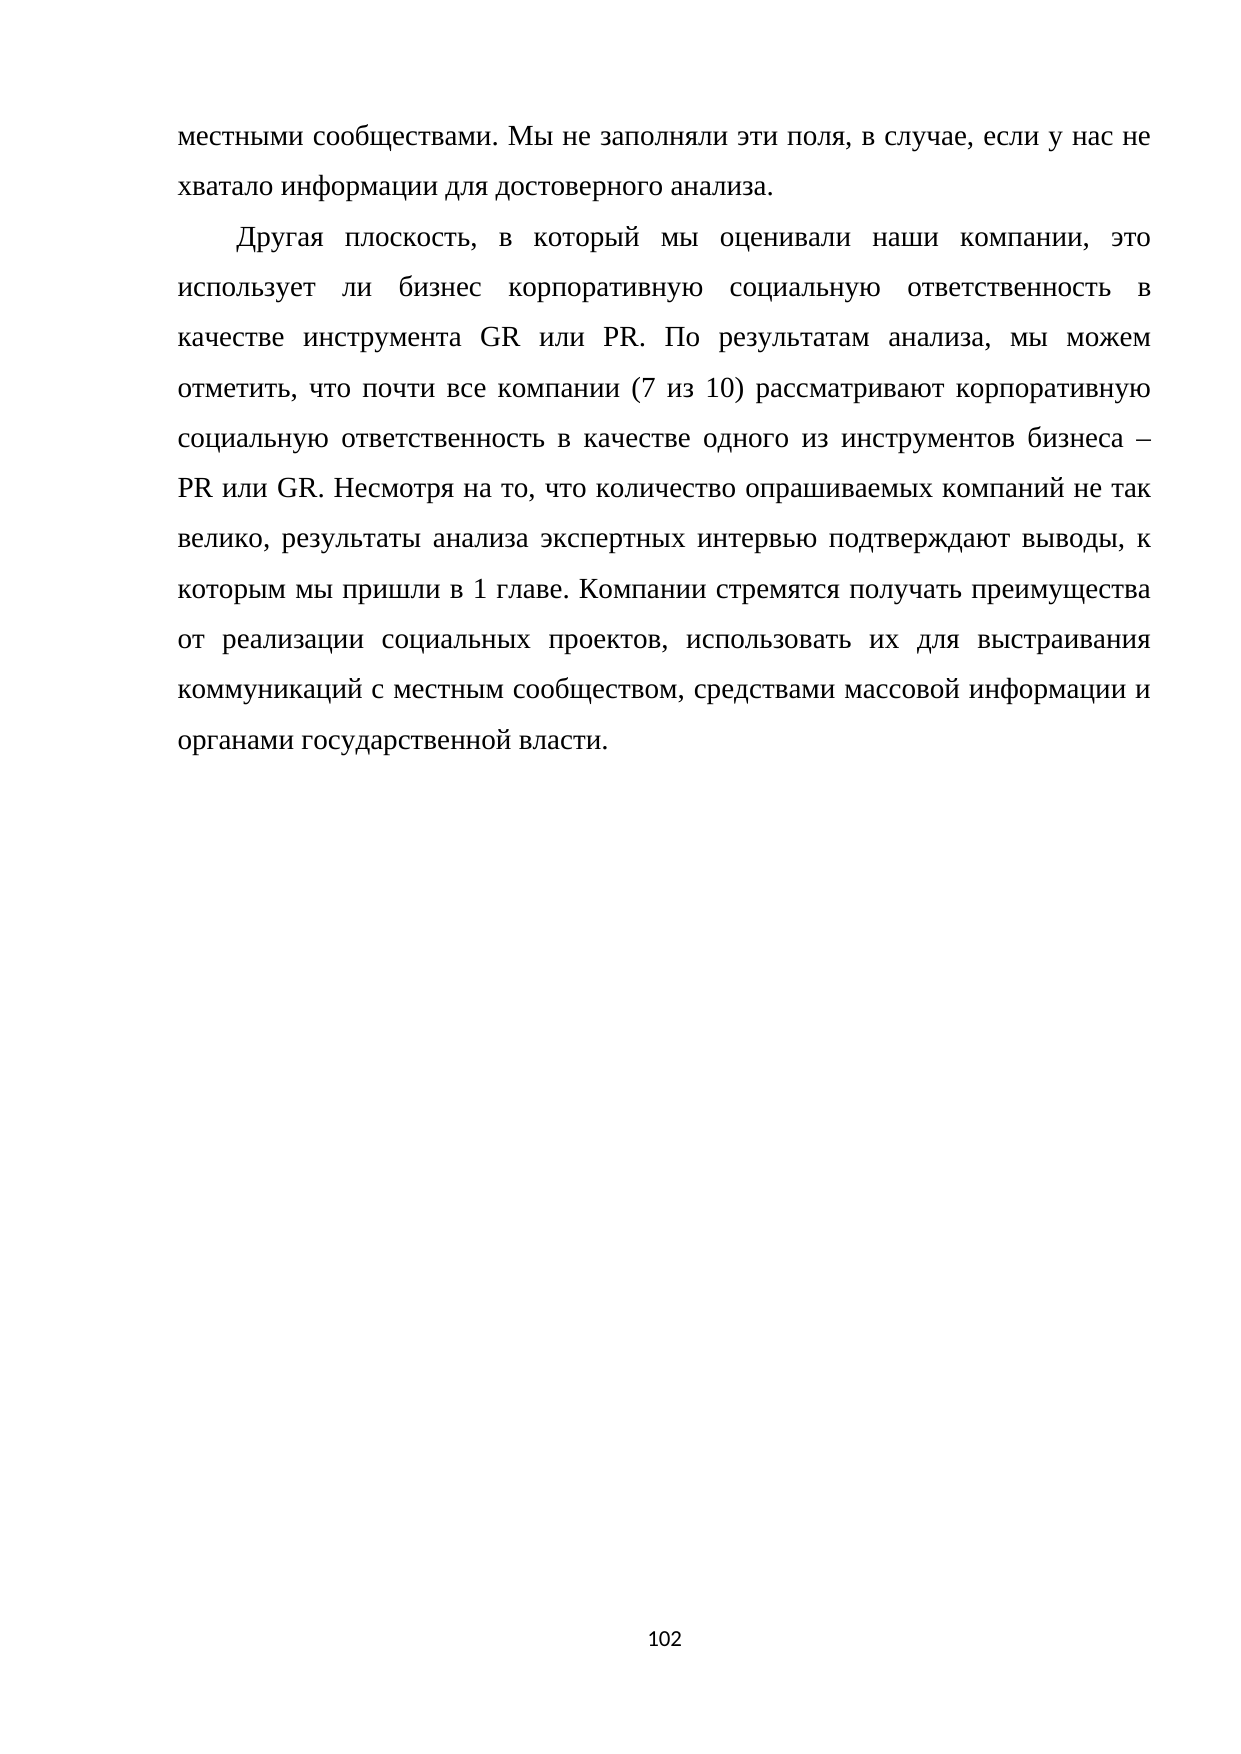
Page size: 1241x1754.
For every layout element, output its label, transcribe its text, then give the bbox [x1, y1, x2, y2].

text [177, 118, 1152, 202]
text Другая плоскость, в который мы оценивали наши компании, это использует ли бизнес корпоративную социальную ответственность в качестве инструмента GR или PR. По результатам анализа, мы можем отметить, что почти все компании (7 из 10) рассматривают корпоративную социальную ответственность в качестве одного из инструментов бизнеса – PR или GR. Несмотря на то, что количество опрашиваемых компаний не так велико, результаты анализа экспертных интервью подтверждают выводы, к которым мы пришли в 1 главе. Компании стремятся получать преимущества от реализации социальных проектов, использовать их для выстраивания коммуникаций с местным сообществом, средствами массовой информации и органами государственной власти. [177, 219, 1152, 755]
